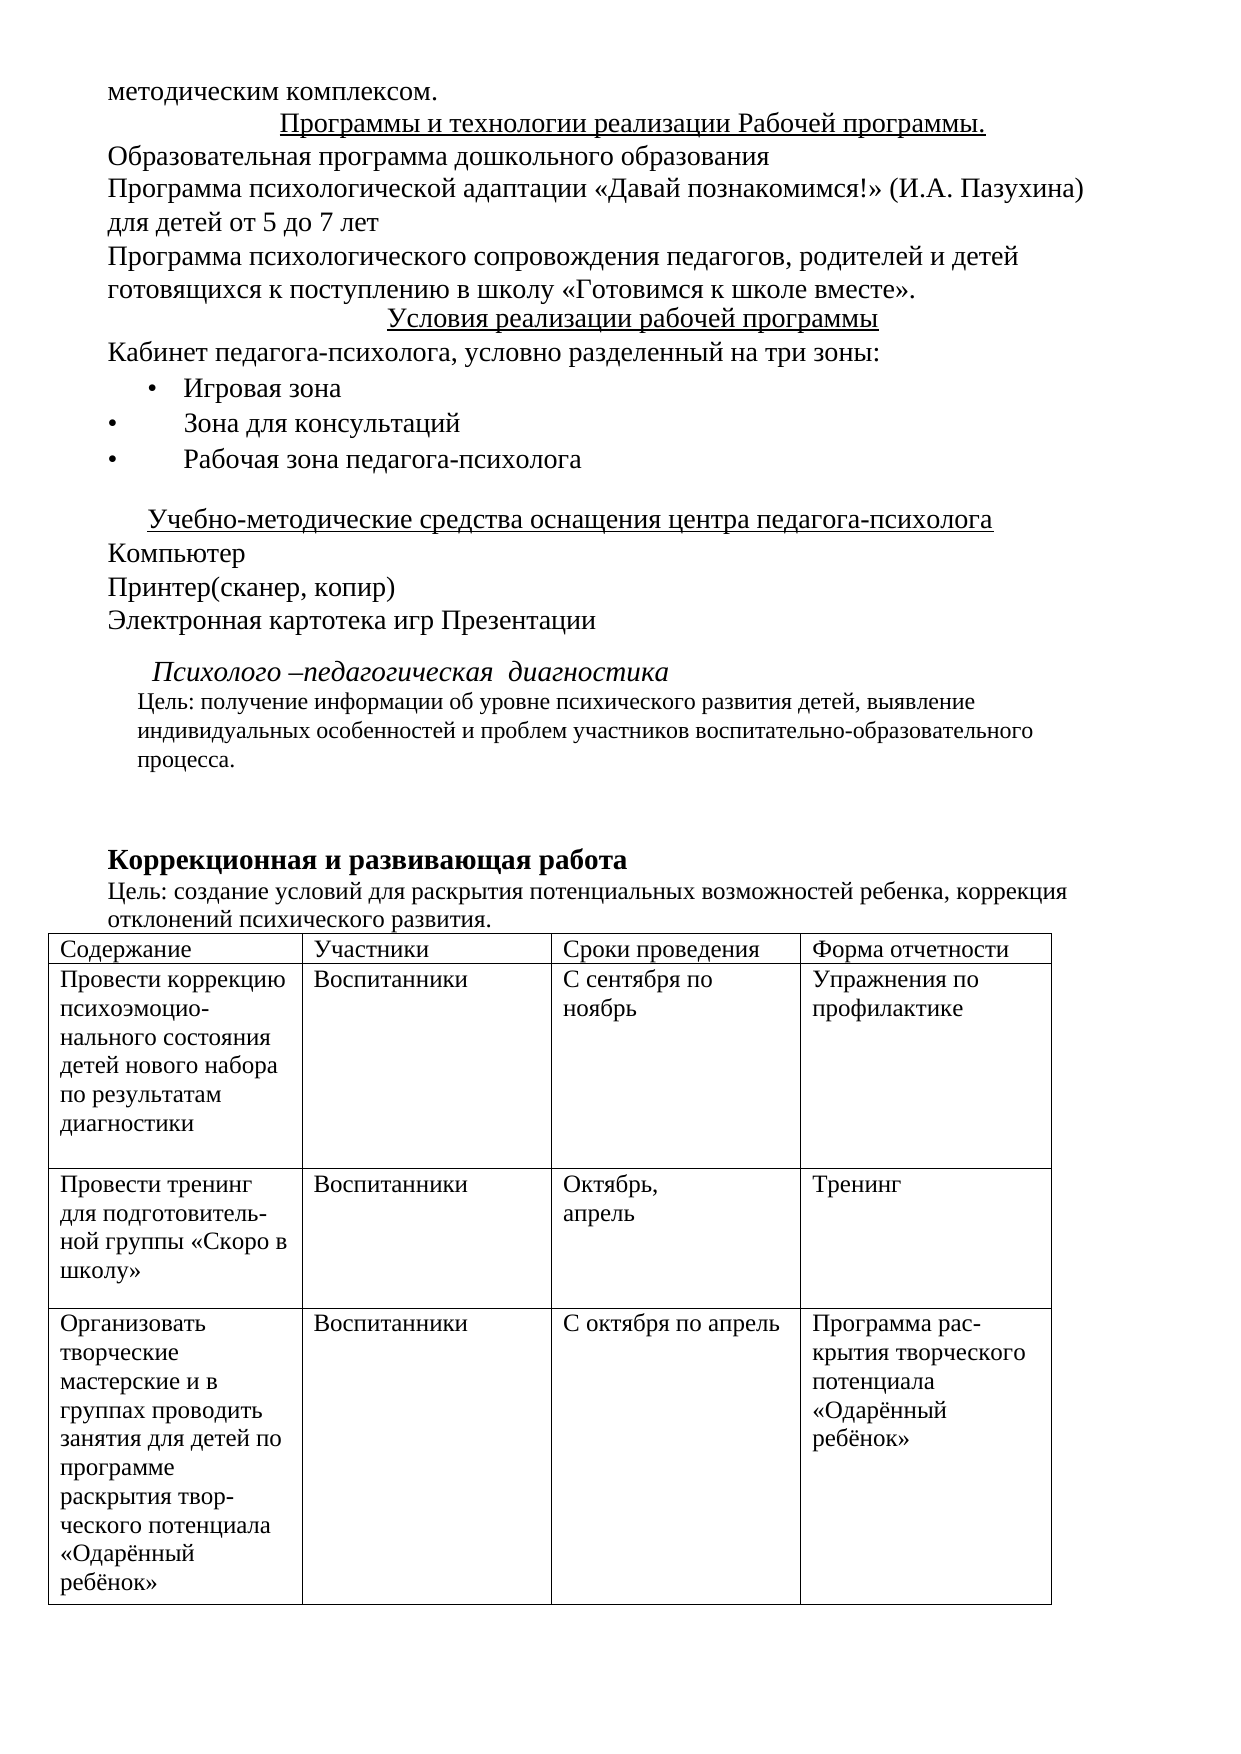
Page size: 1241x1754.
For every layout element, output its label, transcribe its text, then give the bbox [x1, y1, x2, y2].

list Игровая зона [107, 369, 1151, 404]
text Образовательная программа дошкольного образования [107, 139, 1151, 171]
text Коррекционная и развивающая работа [107, 842, 1151, 876]
text Условия реализации рабочей программы [114, 305, 1151, 333]
table_cell Октябрь, апрель [552, 1169, 800, 1307]
table_cell С сентября по ноябрь [552, 964, 800, 1168]
table_header Форма отчетности [801, 934, 1051, 963]
table_header Участники [303, 934, 551, 963]
text Электронная картотека игр Презентации [107, 603, 1118, 636]
list Зона для консультаций [107, 404, 1151, 440]
table_header Сроки проведения [552, 934, 800, 963]
table_cell Провести коррекцию психоэмоционального состояния детей нового набора по результатам диагностики [49, 964, 302, 1168]
table_cell С октября по апрель [552, 1309, 800, 1604]
text Программа психологической адаптации «Давай познакомимся!» (И.А. Пазухина) для детей от 5 до 7 лет [107, 171, 1118, 238]
text Кабинет педагога-психолога, условно разделенный на три зоны: [107, 333, 1151, 369]
text Программы и технологии реализации Рабочей программы. [114, 106, 1151, 139]
table_cell Воспитанники [303, 1169, 551, 1307]
text Учебно-методические средства оснащения центра педагога-психолога Компьютер [107, 502, 1085, 569]
text Цель: получение информации об уровне психического развития детей, выявление индивидуальных особенностей и проблем участников воспитательно-образовательного процесса. [137, 686, 1101, 773]
table_cell Программа раскрытия творческого потенциала «Одарённый ребёнок» [801, 1309, 1051, 1604]
list Рабочая зона педагога-психолога [107, 440, 1151, 475]
table_cell Воспитанники [303, 1309, 551, 1604]
text Программа психологического сопровождения педагогов, родителей и детей готовящихся к поступлению в школу «Готовимся к школе вместе». [107, 238, 1118, 305]
table_cell Организовать творческие мастерские и в группах проводить занятия для детей по программе раскрытия творческого потенциала «Одарённый ребёнок» [49, 1309, 302, 1604]
table_cell Провести тренинг для подготовительной группы «Скоро в школу» [49, 1169, 302, 1307]
text Принтер(сканер, копир) [107, 569, 1151, 603]
table_cell Упражнения по профилактике [801, 964, 1051, 1168]
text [107, 74, 1118, 106]
table_header Содержание [49, 934, 302, 963]
text Цель: создание условий для раскрытия потенциальных возможностей ребенка, коррекция отклонений психического развития. [107, 876, 1151, 933]
table_cell Тренинг [801, 1169, 1051, 1307]
table_cell Воспитанники [303, 964, 551, 1168]
text Психолого –педагогическая диагностика [152, 661, 1151, 686]
